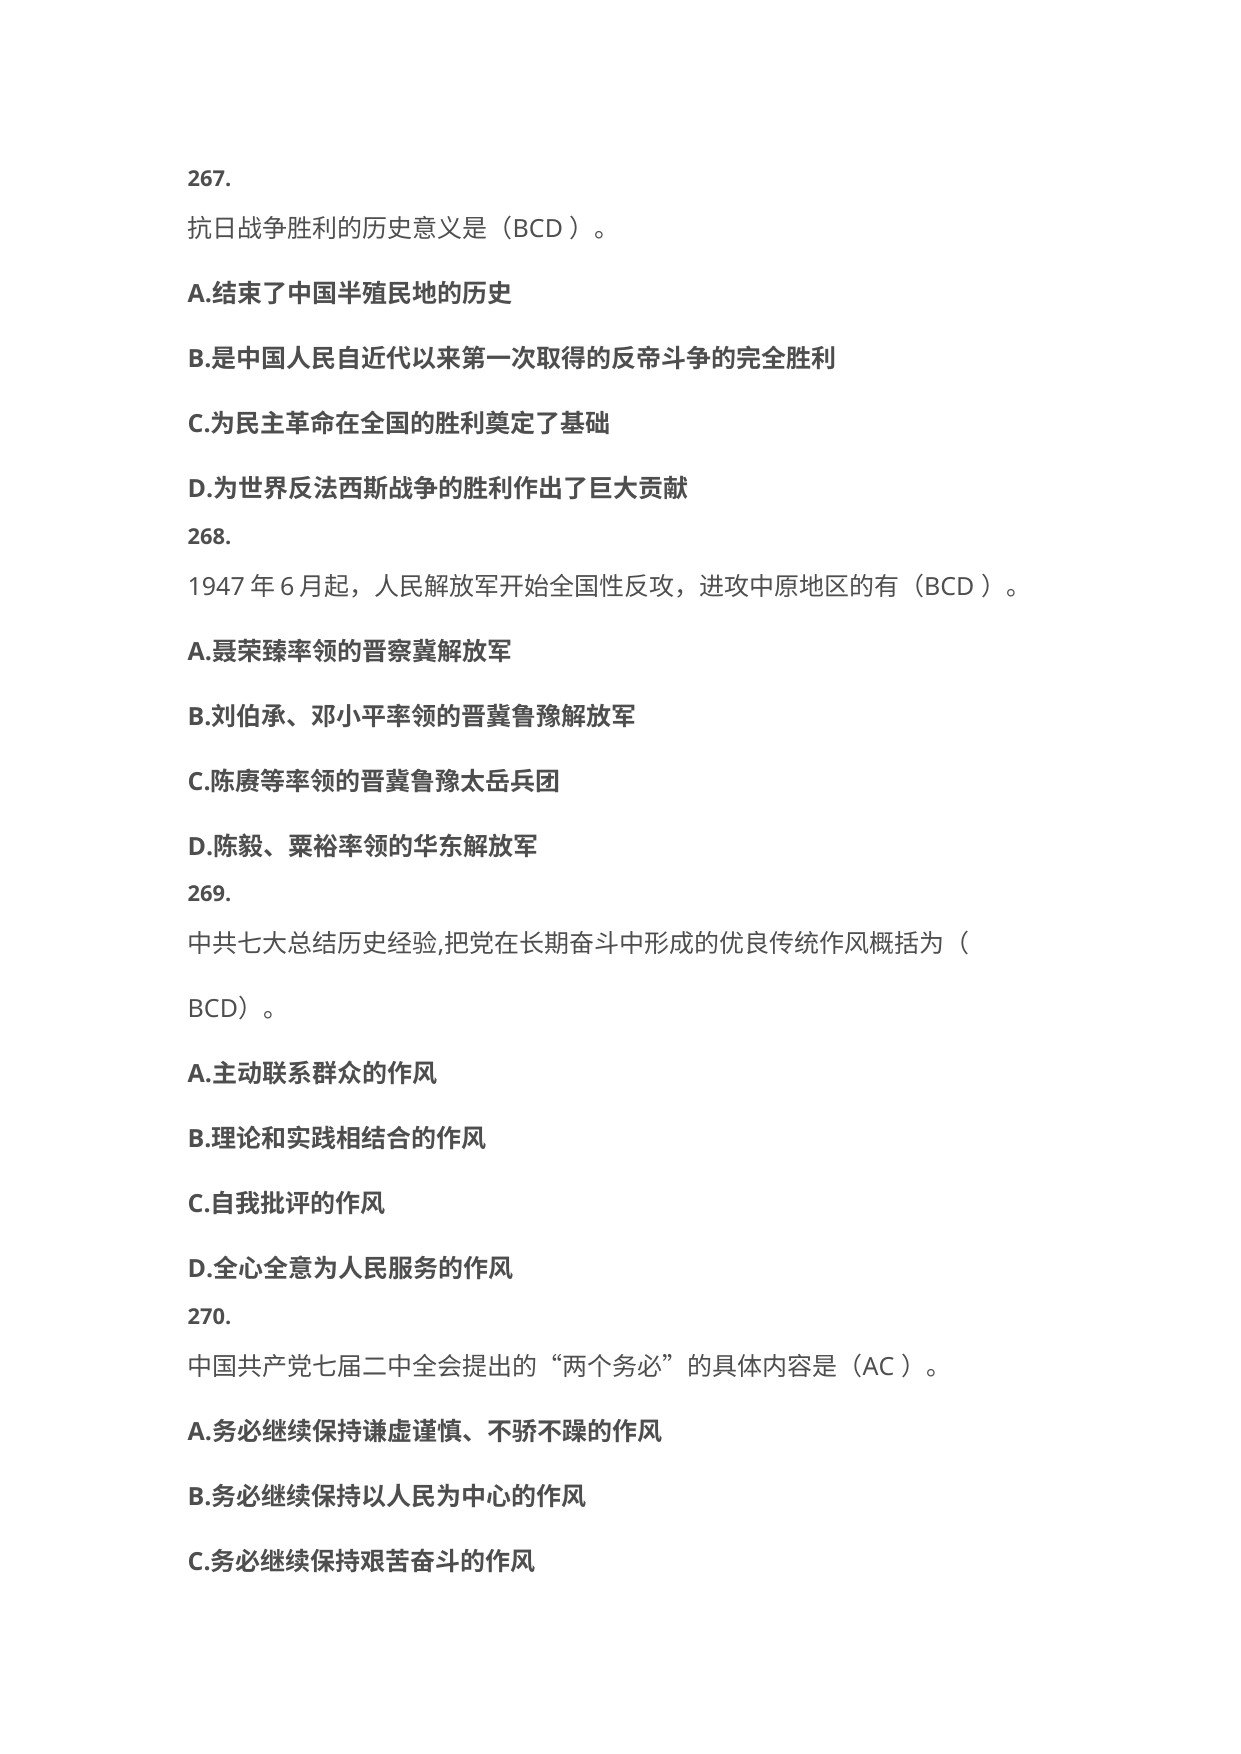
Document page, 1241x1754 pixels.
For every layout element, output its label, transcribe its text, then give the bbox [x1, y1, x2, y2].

text D.陈毅、粟裕率领的华东解放军 [187, 812, 1053, 877]
text 270. [187, 1299, 1053, 1332]
text B.务必继续保持以人民为中心的作风 [187, 1462, 1053, 1527]
text A.主动联系群众的作风 [187, 1039, 1053, 1104]
text D.为世界反法西斯战争的胜利作出了巨大贡献 [187, 454, 1053, 519]
text B.理论和实践相结合的作风 [187, 1104, 1053, 1169]
text C.务必继续保持艰苦奋斗的作风 [187, 1527, 1053, 1592]
text 267. [187, 162, 1053, 194]
text 1947年6月起，人民解放军开始全国性反攻，进攻中原地区的有（BCD ）。 [187, 552, 1053, 617]
text A.结束了中国半殖民地的历史 [187, 259, 1053, 324]
text A.聂荣臻率领的晋察冀解放军 [187, 617, 1053, 682]
text 抗日战争胜利的历史意义是（BCD ）。 [187, 194, 1053, 259]
text 中共七大总结历史经验,把党在长期奋斗中形成的优良传统作风概括为（ BCD）。 [187, 909, 1053, 1039]
text B.是中国人民自近代以来第一次取得的反帝斗争的完全胜利 [187, 324, 1053, 389]
text A.务必继续保持谦虚谨慎、不骄不躁的作风 [187, 1397, 1053, 1462]
text 中国共产党七届二中全会提出的“两个务必”的具体内容是（AC ）。 [187, 1332, 1053, 1397]
text 268. [187, 519, 1053, 552]
text C.陈赓等率领的晋冀鲁豫太岳兵团 [187, 747, 1053, 812]
text B.刘伯承、邓小平率领的晋冀鲁豫解放军 [187, 682, 1053, 747]
text C.为民主革命在全国的胜利奠定了基础 [187, 389, 1053, 454]
text D.全心全意为人民服务的作风 [187, 1234, 1053, 1299]
text C.自我批评的作风 [187, 1169, 1053, 1234]
text 269. [187, 877, 1053, 909]
